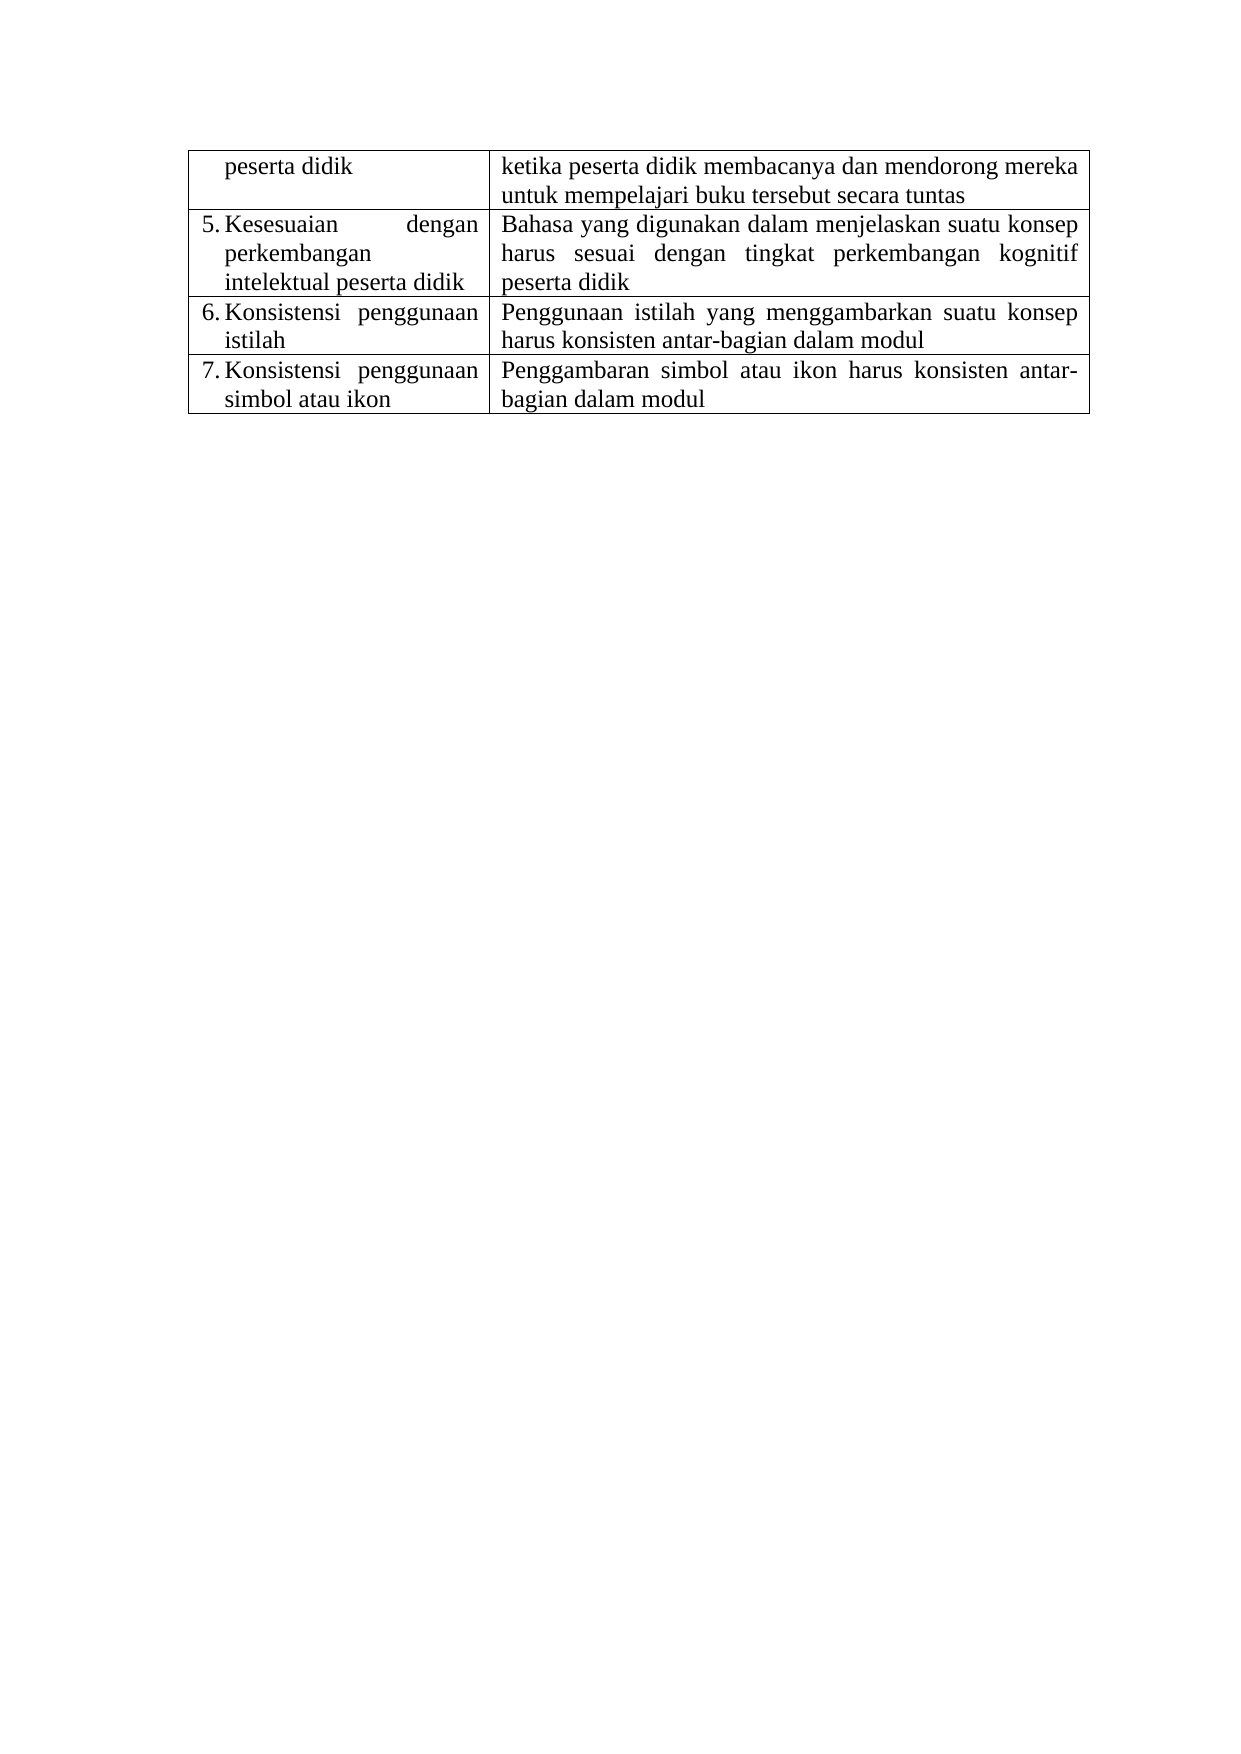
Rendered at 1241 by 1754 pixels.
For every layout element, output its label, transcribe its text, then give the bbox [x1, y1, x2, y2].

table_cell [189, 151, 489, 208]
table_cell Bahasa yang digunakan dalam menjelaskan suatu konsep harus sesuai dengan tingkat perkembangan kognitif peserta didik [490, 210, 1089, 296]
table_cell Konsistensi penggunaan istilah [189, 297, 489, 354]
table_cell Penggambaran simbol atau ikon harus konsisten antar-bagian dalam modul [490, 355, 1089, 413]
table_cell Kesesuaian dengan perkembangan intelektual peserta didik [189, 210, 489, 296]
table_cell Konsistensi penggunaan simbol atau ikon [189, 355, 489, 413]
table_cell Penggunaan istilah yang menggambarkan suatu konsep harus konsisten antar-bagian dalam modul [490, 297, 1089, 354]
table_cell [490, 151, 1089, 208]
